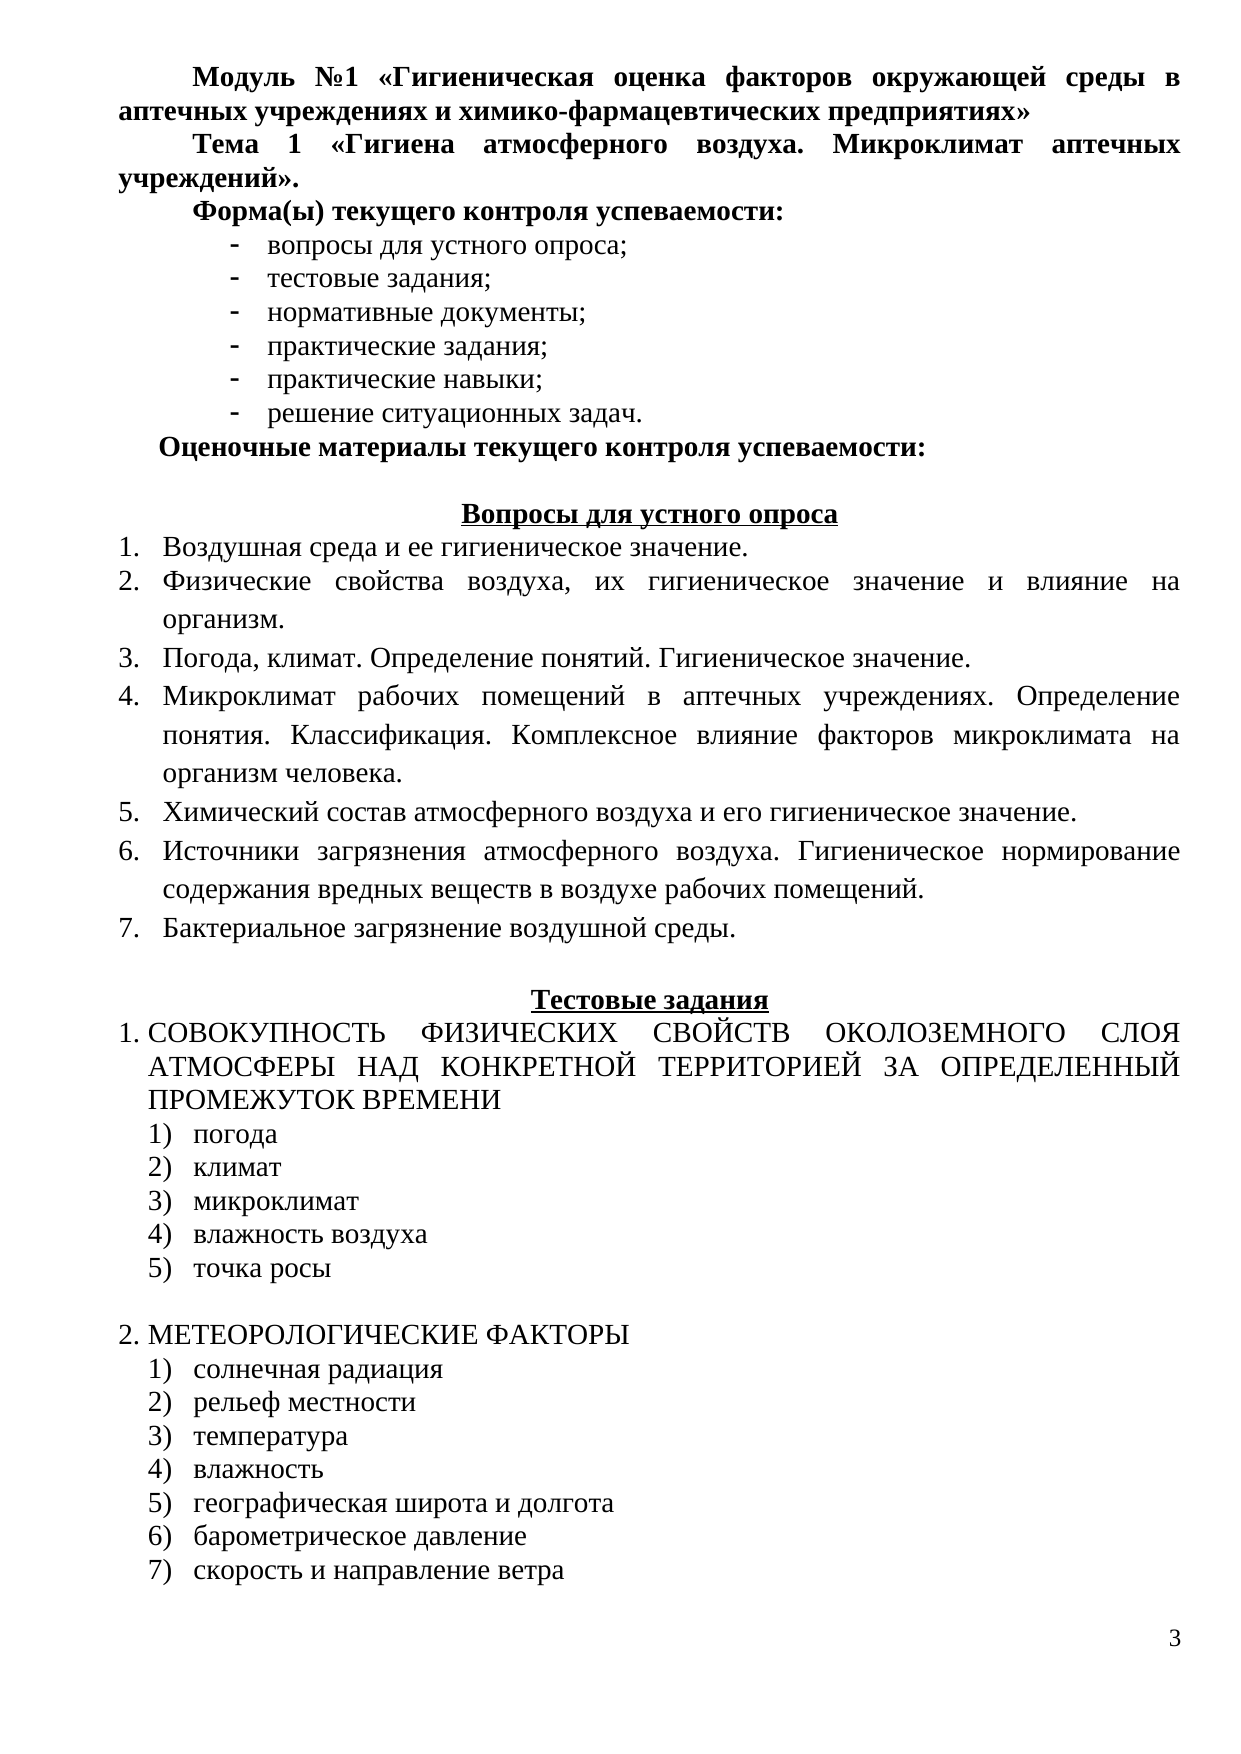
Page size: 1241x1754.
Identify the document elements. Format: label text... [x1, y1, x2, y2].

list Физические свойства воздуха, их гигиеническое значение и влияние на организм. [118, 563, 1181, 635]
list практические задания; [229, 328, 1181, 361]
list температура [148, 1418, 1181, 1451]
list климат [148, 1149, 1181, 1183]
list погода [148, 1116, 1181, 1149]
list тестовые задания; [229, 260, 1181, 294]
list вопросы для устного опроса; [229, 227, 1181, 260]
list солнечная радиация [148, 1351, 1181, 1384]
list географическая широта и долгота [148, 1485, 1181, 1518]
list Воздушная среда и ее гигиеническое значение. [118, 529, 1181, 563]
list нормативные документы; [229, 294, 1181, 328]
list микроклимат [148, 1183, 1181, 1217]
list Источники загрязнения атмосферного воздуха. Гигиеническое нормирование содержания вредных веществ в воздухе рабочих помещений. [118, 833, 1181, 905]
text Тема 1 «Гигиена атмосферного воздуха. Микроклимат аптечных учреждений». [118, 126, 1181, 193]
list влажность [148, 1451, 1181, 1485]
list точка росы [148, 1250, 1181, 1284]
text Форма(ы) текущего контроля успеваемости: [118, 193, 1181, 227]
list Бактериальное загрязнение воздушной среды. [118, 910, 1181, 943]
text Тестовые задания [118, 982, 1181, 1015]
list Микроклимат рабочих помещений в аптечных учреждениях. Определение понятия. Классификация. Комплексное влияние факторов микроклимата на организм человека. [118, 678, 1181, 789]
list Модуль №1 «Гигиеническая оценка факторов окружающей среды в аптечных учреждениях и химико-фармацевтических предприятиях» [118, 59, 1181, 126]
list СОВОКУПНОСТЬ ФИЗИЧЕСКИХ СВОЙСТВ ОКОЛОЗЕМНОГО СЛОЯ АТМОСФЕРЫ НАД КОНКРЕТНОЙ ТЕРРИТОРИЕЙ ЗА ОПРЕДЕЛЕННЫЙ ПРОМЕЖУТОК ВРЕМЕНИ [118, 1015, 1181, 1116]
list влажность воздуха [148, 1217, 1181, 1250]
text Вопросы для устного опроса [118, 496, 1181, 529]
list Погода, климат. Определение понятий. Гигиеническое значение. [118, 640, 1181, 673]
list скорость и направление ветра [148, 1552, 1181, 1586]
list Химический состав атмосферного воздуха и его гигиеническое значение. [118, 794, 1181, 828]
list барометрическое давление [148, 1518, 1181, 1552]
list практические навыки; [229, 361, 1181, 395]
list решение ситуационных задач. [229, 395, 1181, 429]
text Оценочные материалы текущего контроля успеваемости: [118, 429, 1181, 462]
list МЕТЕОРОЛОГИЧЕСКИЕ ФАКТОРЫ [118, 1317, 1181, 1351]
list рельеф местности [148, 1384, 1181, 1418]
